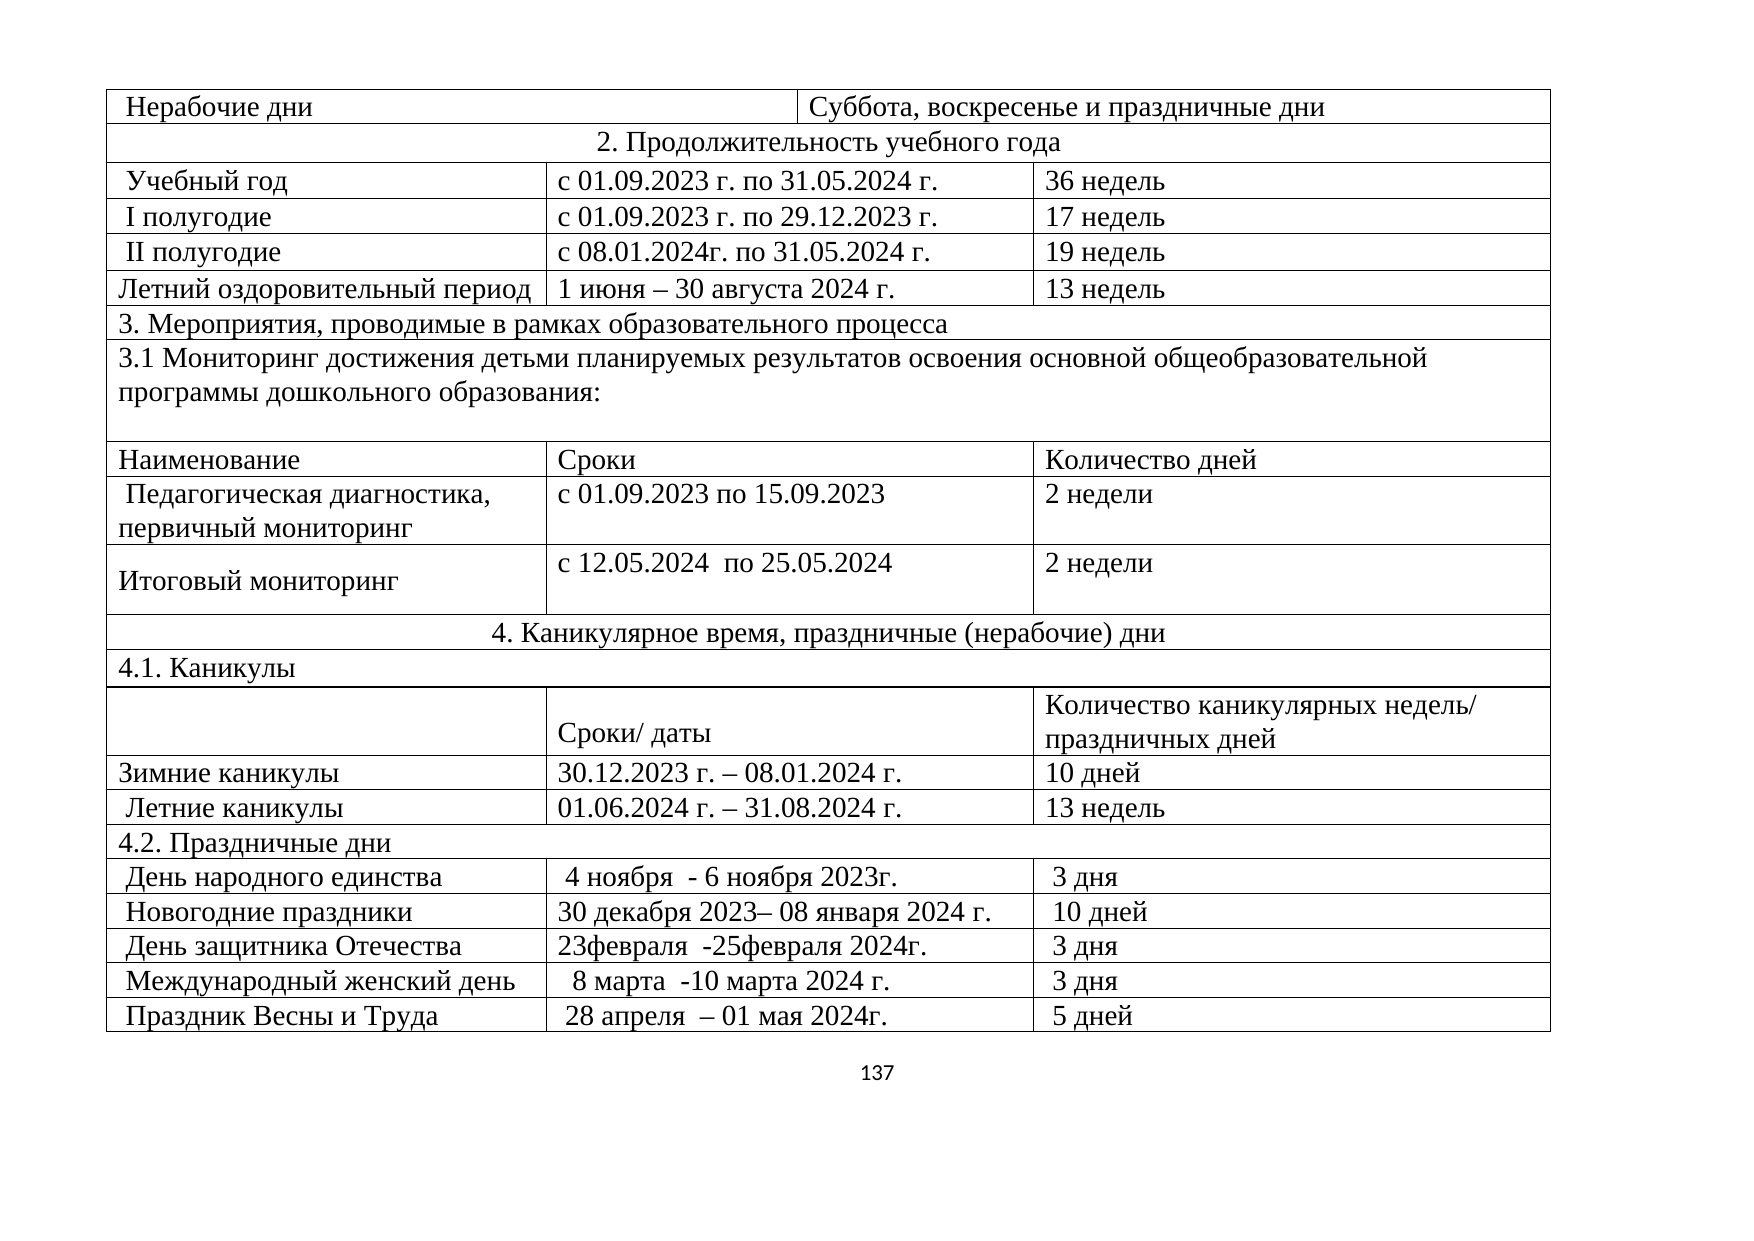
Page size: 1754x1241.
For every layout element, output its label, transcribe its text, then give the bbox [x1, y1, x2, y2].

table_cell 3 дня [1034, 963, 1550, 997]
table_cell Наименование [107, 442, 546, 476]
table_cell Учебный год [107, 163, 546, 198]
table_cell Сроки/ даты [547, 688, 1033, 754]
table_cell 30 декабря 2023– 08 января 2024 г. [547, 894, 1033, 927]
table_cell 17 недель [1034, 199, 1550, 233]
table_cell 10 дней [1034, 894, 1550, 927]
table_cell День народного единства [107, 859, 546, 893]
table_cell 3. Мероприятия, проводимые в рамках образовательного процесса [107, 306, 1550, 339]
table_cell День защитника Отечества [107, 929, 546, 962]
table_cell Итоговый мониторинг [107, 545, 546, 614]
table_cell Сроки [547, 442, 1033, 476]
table_cell II полугодие [107, 234, 546, 270]
table_cell 13 недель [1034, 271, 1550, 305]
table_cell Праздник Весны и Труда [107, 998, 546, 1031]
table_cell 23февраля -25февраля 2024г. [547, 929, 1033, 962]
table_cell 4. Каникулярное время, праздничные (нерабочие) дни [107, 615, 1550, 649]
table_cell Нерабочие дни [107, 90, 797, 123]
table_cell 01.06.2024 г. – 31.08.2024 г. [547, 790, 1033, 824]
table_cell 19 недель [1034, 234, 1550, 270]
table_cell 36 недель [1034, 163, 1550, 198]
table_cell 28 апреля – 01 мая 2024г. [547, 998, 1033, 1031]
table_cell с 01.09.2023 г. по 29.12.2023 г. [547, 199, 1033, 233]
table_cell Летний оздоровительный период [107, 271, 546, 305]
table_cell с 08.01.2024г. по 31.05.2024 г. [547, 234, 1033, 270]
table_cell Международный женский день [107, 963, 546, 997]
table_cell 3 дня [1034, 929, 1550, 962]
table_cell с 12.05.2024 по 25.05.2024 [547, 545, 1033, 614]
table_cell 4 ноября - 6 ноября 2023г. [547, 859, 1033, 893]
table_cell Количество каникулярных недель/ праздничных дней [1034, 688, 1550, 754]
table_cell с 01.09.2023 г. по 31.05.2024 г. [547, 163, 1033, 198]
table_cell Количество дней [1034, 442, 1550, 476]
table_cell 10 дней [1034, 756, 1550, 789]
table_cell I полугодие [107, 199, 546, 233]
table_cell [107, 688, 546, 754]
table_cell 5 дней [1034, 998, 1550, 1031]
table_cell Педагогическая диагностика, первичный мониторинг [107, 477, 546, 544]
table_cell 30.12.2023 г. – 08.01.2024 г. [547, 756, 1033, 789]
table_cell 4.1. Каникулы [107, 650, 1550, 686]
table_cell 2. Продолжительность учебного года [107, 124, 1550, 162]
table_cell 8 марта -10 марта 2024 г. [547, 963, 1033, 997]
table_cell с 01.09.2023 по 15.09.2023 [547, 477, 1033, 544]
table_cell Зимние каникулы [107, 756, 546, 789]
table_cell 1 июня – 30 августа 2024 г. [547, 271, 1033, 305]
table_cell Летние каникулы [107, 790, 546, 824]
table_cell 2 недели [1034, 545, 1550, 614]
table_cell 4.2. Праздничные дни [107, 825, 1550, 858]
table_cell Суббота, воскресенье и праздничные дни [798, 90, 1550, 123]
table_cell 2 недели [1034, 477, 1550, 544]
table_cell 13 недель [1034, 790, 1550, 824]
table_cell 3.1 Мониторинг достижения детьми планируемых результатов освоения основной общеобразовательной программы дошкольного образования: [107, 340, 1550, 441]
table_cell 3 дня [1034, 859, 1550, 893]
table_cell Новогодние праздники [107, 894, 546, 927]
